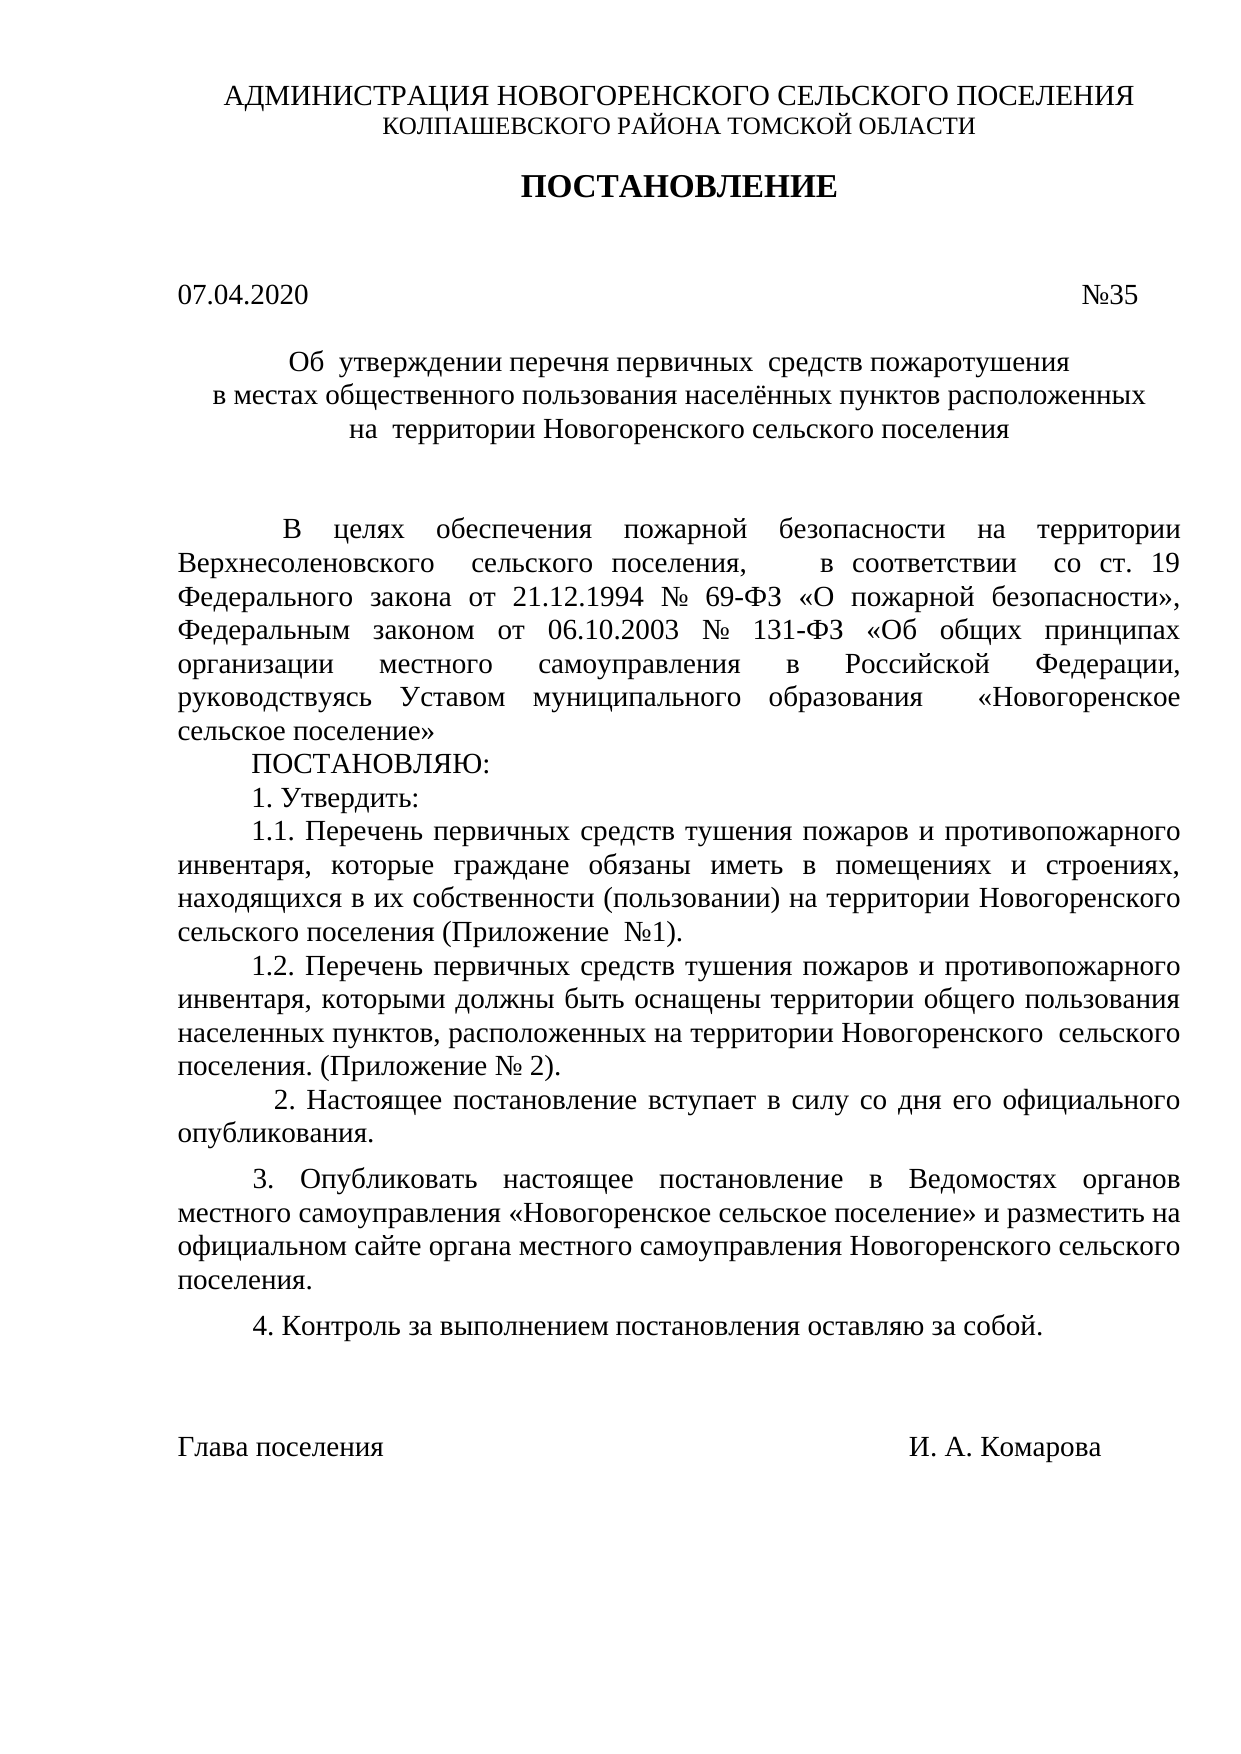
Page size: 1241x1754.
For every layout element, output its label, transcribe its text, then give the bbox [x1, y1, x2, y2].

text Глава поселения И. А. Комарова [177, 1429, 1181, 1462]
subtitle 2. Настоящее постановление вступает в силу со дня его официального опубликования. [177, 1082, 1181, 1149]
text ПОСТАНОВЛЕНИЕ [177, 167, 1181, 205]
text 1.1. Перечень первичных средств тушения пожаров и противопожарного инвентаря, которые граждане обязаны иметь в помещениях и строениях, находящихся в их собственности (пользовании) на территории Новогоренского сельского поселения (Приложение №1). [177, 813, 1181, 948]
text на территории Новогоренского сельского поселения [177, 411, 1181, 444]
subtitle 4. Контроль за выполнением постановления оставляю за собой. [177, 1308, 1181, 1342]
title КОЛПАШЕВСКОГО РАЙОНА ТОМСКОЙ ОБЛАСТИ [177, 111, 1181, 140]
text Об утверждении перечня первичных средств пожаротушения [177, 344, 1181, 377]
text В целях обеспечения пожарной безопасности на территории Верхнесоленовского сельского поселения, в соответствии со ст. 19 Федерального закона от 21.12.1994 № 69-ФЗ «О пожарной безопасности», Федеральным законом от 06.10.2003 № 131-ФЗ «Об общих принципах организации местного самоуправления в Российской Федерации, руководствуясь Уставом муниципального образования «Новогоренское сельское поселение» [177, 512, 1181, 746]
title АДМИНИСТРАЦИЯ НОВОГОРЕНСКОГО СЕЛЬСКОГО ПОСЕЛЕНИЯ [177, 78, 1181, 111]
text 1.2. Перечень первичных средств тушения пожаров и противопожарного инвентаря, которыми должны быть оснащены территории общего пользования населенных пунктов, расположенных на территории Новогоренского сельского поселения. (Приложение № 2). [177, 948, 1181, 1082]
text ПОСТАНОВЛЯЮ: [177, 746, 1181, 780]
text 07.04.2020 №35 [177, 277, 1181, 310]
subtitle 3. Опубликовать настоящее постановление в Ведомостях органов местного самоуправления «Новогоренское сельское поселение» и разместить на официальном сайте органа местного самоуправления Новогоренского сельского поселения. [177, 1161, 1181, 1296]
text 1. Утвердить: [177, 780, 1181, 813]
text в местах общественного пользования населённых пунктов расположенных [177, 377, 1181, 411]
